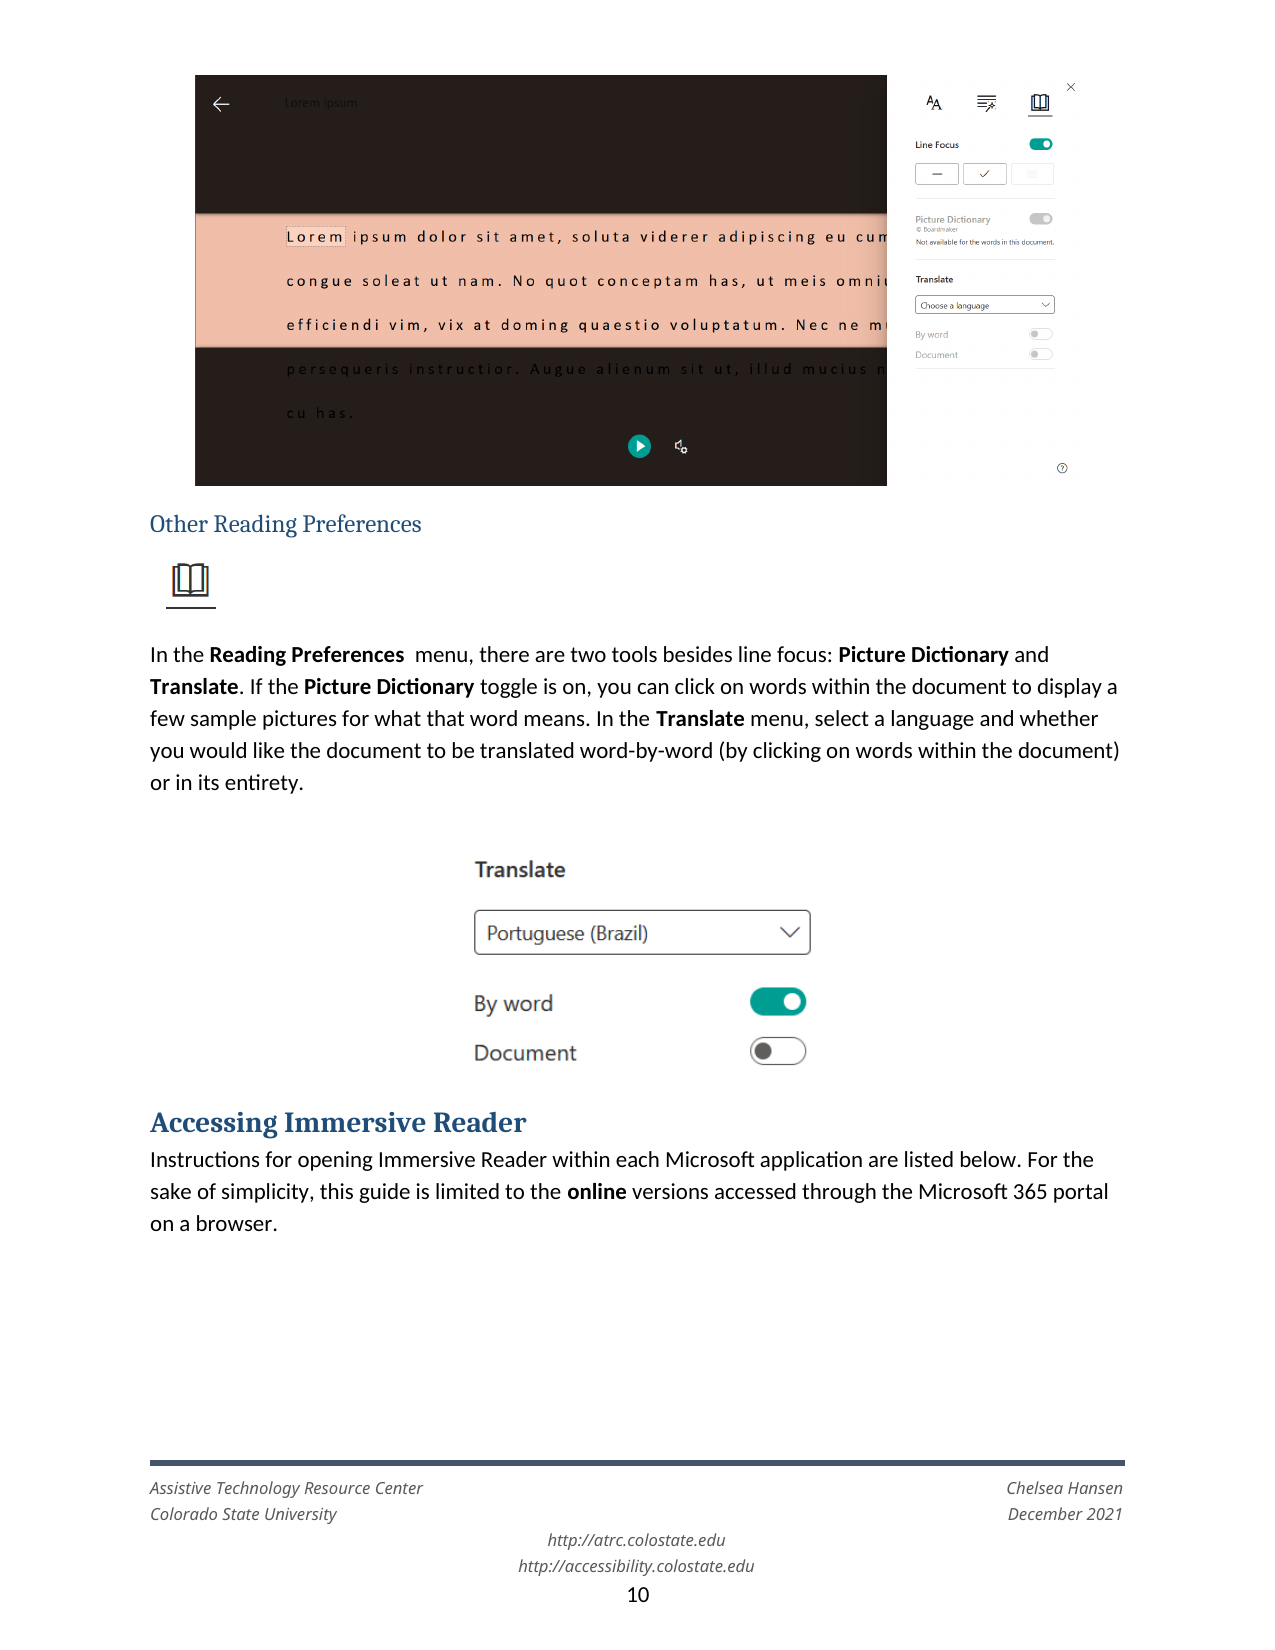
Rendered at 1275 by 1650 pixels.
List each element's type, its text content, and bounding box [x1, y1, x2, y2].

subtitle Accessing Immersive Reader [150, 1106, 1125, 1140]
text Instructions for opening Immersive Reader within each Microsoft application are listed below. For the sake of simplicity, this guide is limited to the online versions accessed through the Microsoft 365 portal on a browser. [150, 1145, 1125, 1237]
text In the Reading Preferences menu, there are two tools besides line focus: Picture Dictionary and Translate. If the Picture Dictionary toggle is on, you can click on words within the document to display a few sample pictures for what that word means. In the Translate menu, select a language and whether you would like the document to be translated word-by-word (by clicking on words within the document) or in its entirety. [150, 640, 1125, 796]
picture [407, 821, 868, 1082]
picture [150, 543, 228, 615]
subtitle Other Reading Preferences [150, 510, 1125, 539]
picture [195, 75, 1080, 486]
